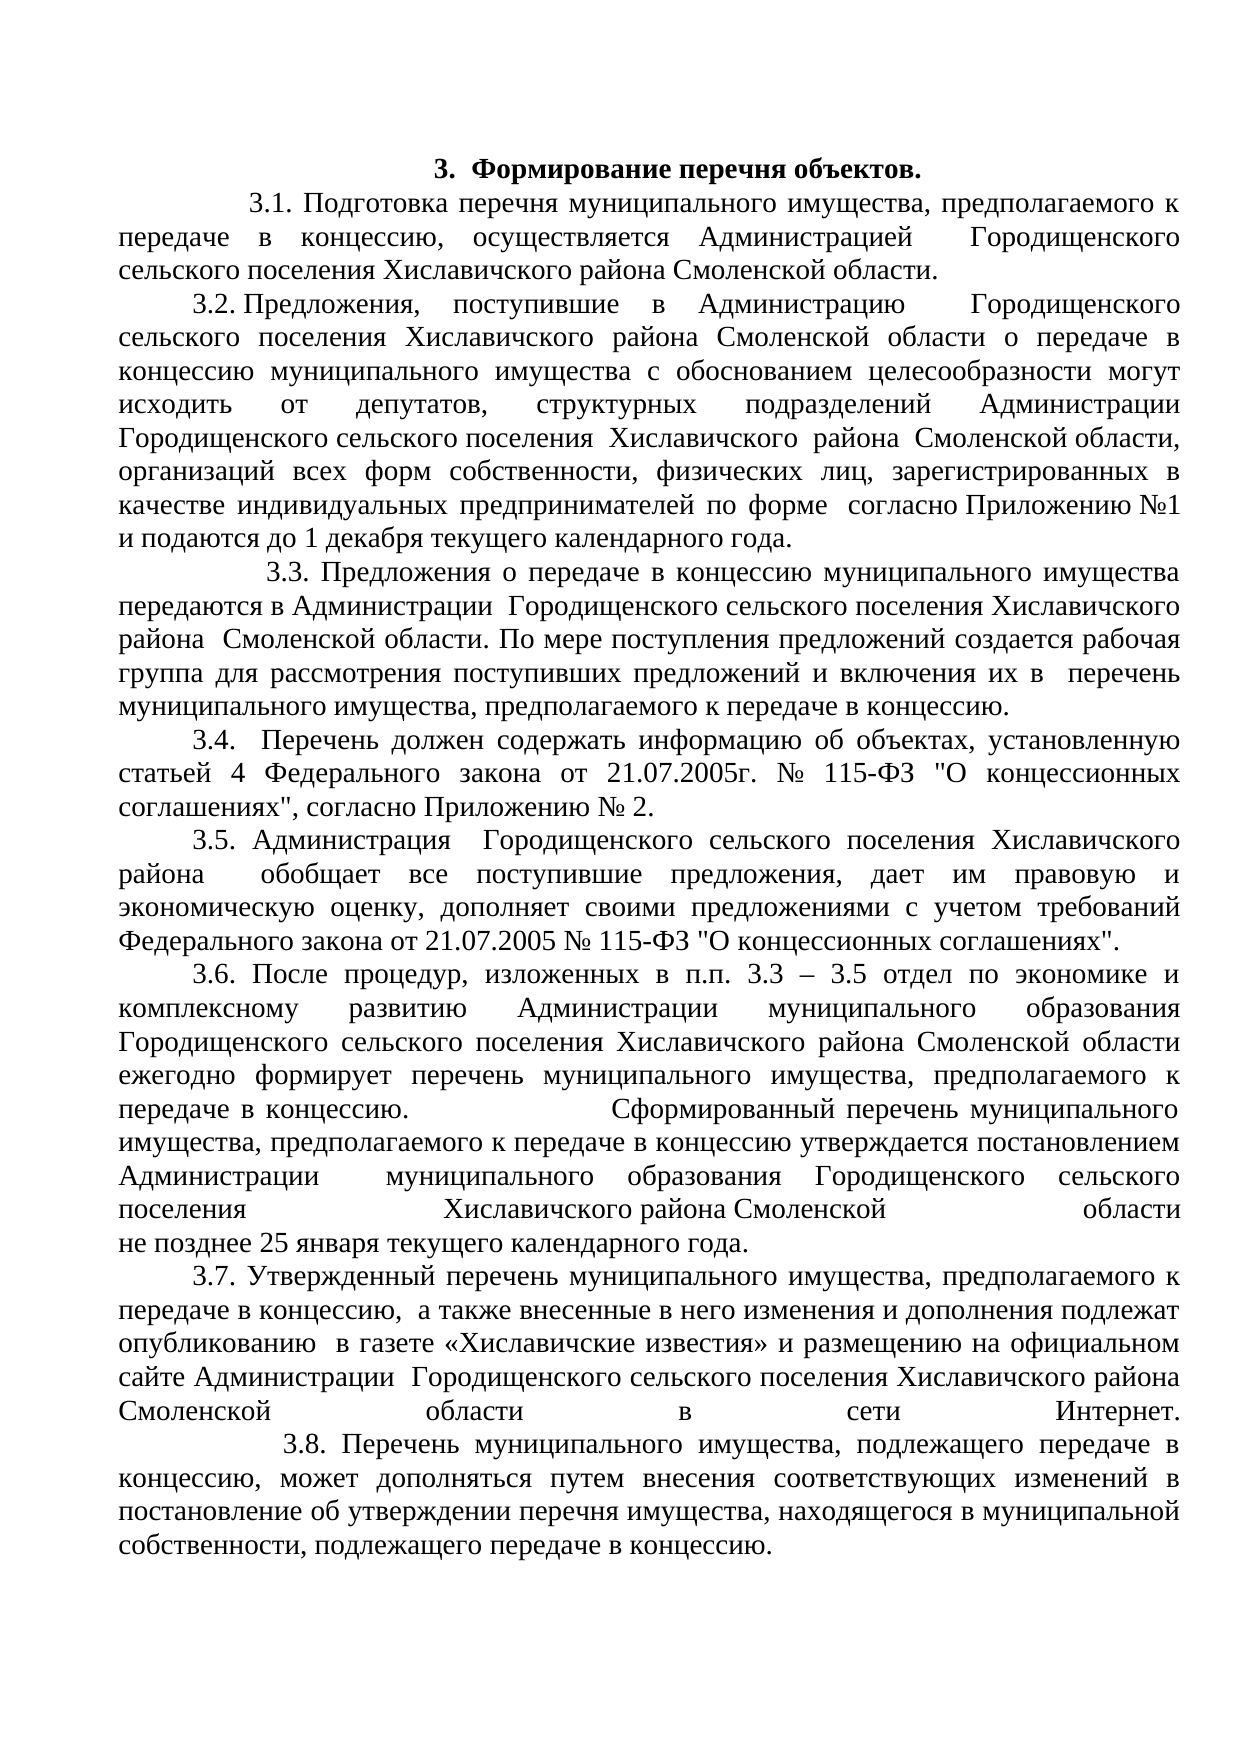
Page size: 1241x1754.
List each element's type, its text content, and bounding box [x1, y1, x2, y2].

text 3.6. После процедур, изложенных в п.п. 3.3 – 3.5 отдел по экономике и комплексному развитию Администрации муниципального образования Городищенского сельского поселения Хиславичского района Смоленской области ежегодно формирует перечень муниципального имущества, предполагаемого к передаче в концессию. Сформированный перечень муниципального имущества, предполагаемого к передаче в концессию утверждается постановлением Администрации муниципального образования Городищенского сельского поселения Хиславичского района Смоленской области не позднее 25 января текущего календарного года. [118, 957, 1181, 1258]
text 3.2. Предложения, поступившие в Администрацию Городищенского сельского поселения Хиславичского района Смоленской области о передаче в концессию муниципального имущества с обоснованием целесообразности могут исходить от депутатов, структурных подразделений Администрации Городищенского сельского поселения Хиславичского района Смоленской области, организаций всех форм собственности, физических лиц, зарегистрированных в качестве индивидуальных предпринимателей по форме согласно Приложению №1 и подаются до 1 декабря текущего календарного года. [118, 286, 1181, 554]
text 3.5. Администрация Городищенского сельского поселения Хиславичского района обобщает все поступившие предложения, дает им правовую и экономическую оценку, дополняет своими предложениями с учетом требований Федерального закона от 21.07.2005 № 115-ФЗ "О концессионных соглашениях". [118, 822, 1181, 957]
text 3.7. Утвержденный перечень муниципального имущества, предполагаемого к передаче в концессию, а также внесенные в него изменения и дополнения подлежат опубликованию в газете «Хиславичские известия» и размещению на официальном сайте Администрации Городищенского сельского поселения Хиславичского района Смоленской области в сети Интернет. 3.8. Перечень муниципального имущества, подлежащего передаче в концессию, может дополняться путем внесения соответствующих изменений в постановление об утверждении перечня имущества, находящегося в муниципальной собственности, подлежащего передаче в концессию. [118, 1258, 1181, 1560]
text 3.4. Перечень должен содержать информацию об объектах, установленную статьей 4 Федерального закона от 21.07.2005г. № 115-ФЗ "О концессионных соглашениях", согласно Приложению № 2. [118, 722, 1181, 822]
list Формирование перечня объектов. [174, 152, 1181, 185]
text 3.1. Подготовка перечня муниципального имущества, предполагаемого к передаче в концессию, осуществляется Администрацией Городищенского сельского поселения Хиславичского района Смоленской области. [62, 185, 1181, 286]
text 3.3. Предложения о передаче в концессию муниципального имущества передаются в Администрации Городищенского сельского поселения Хиславичского района Смоленской области. По мере поступления предложений создается рабочая группа для рассмотрения поступивших предложений и включения их в перечень муниципального имущества, предполагаемого к передаче в концессию. [62, 554, 1181, 722]
